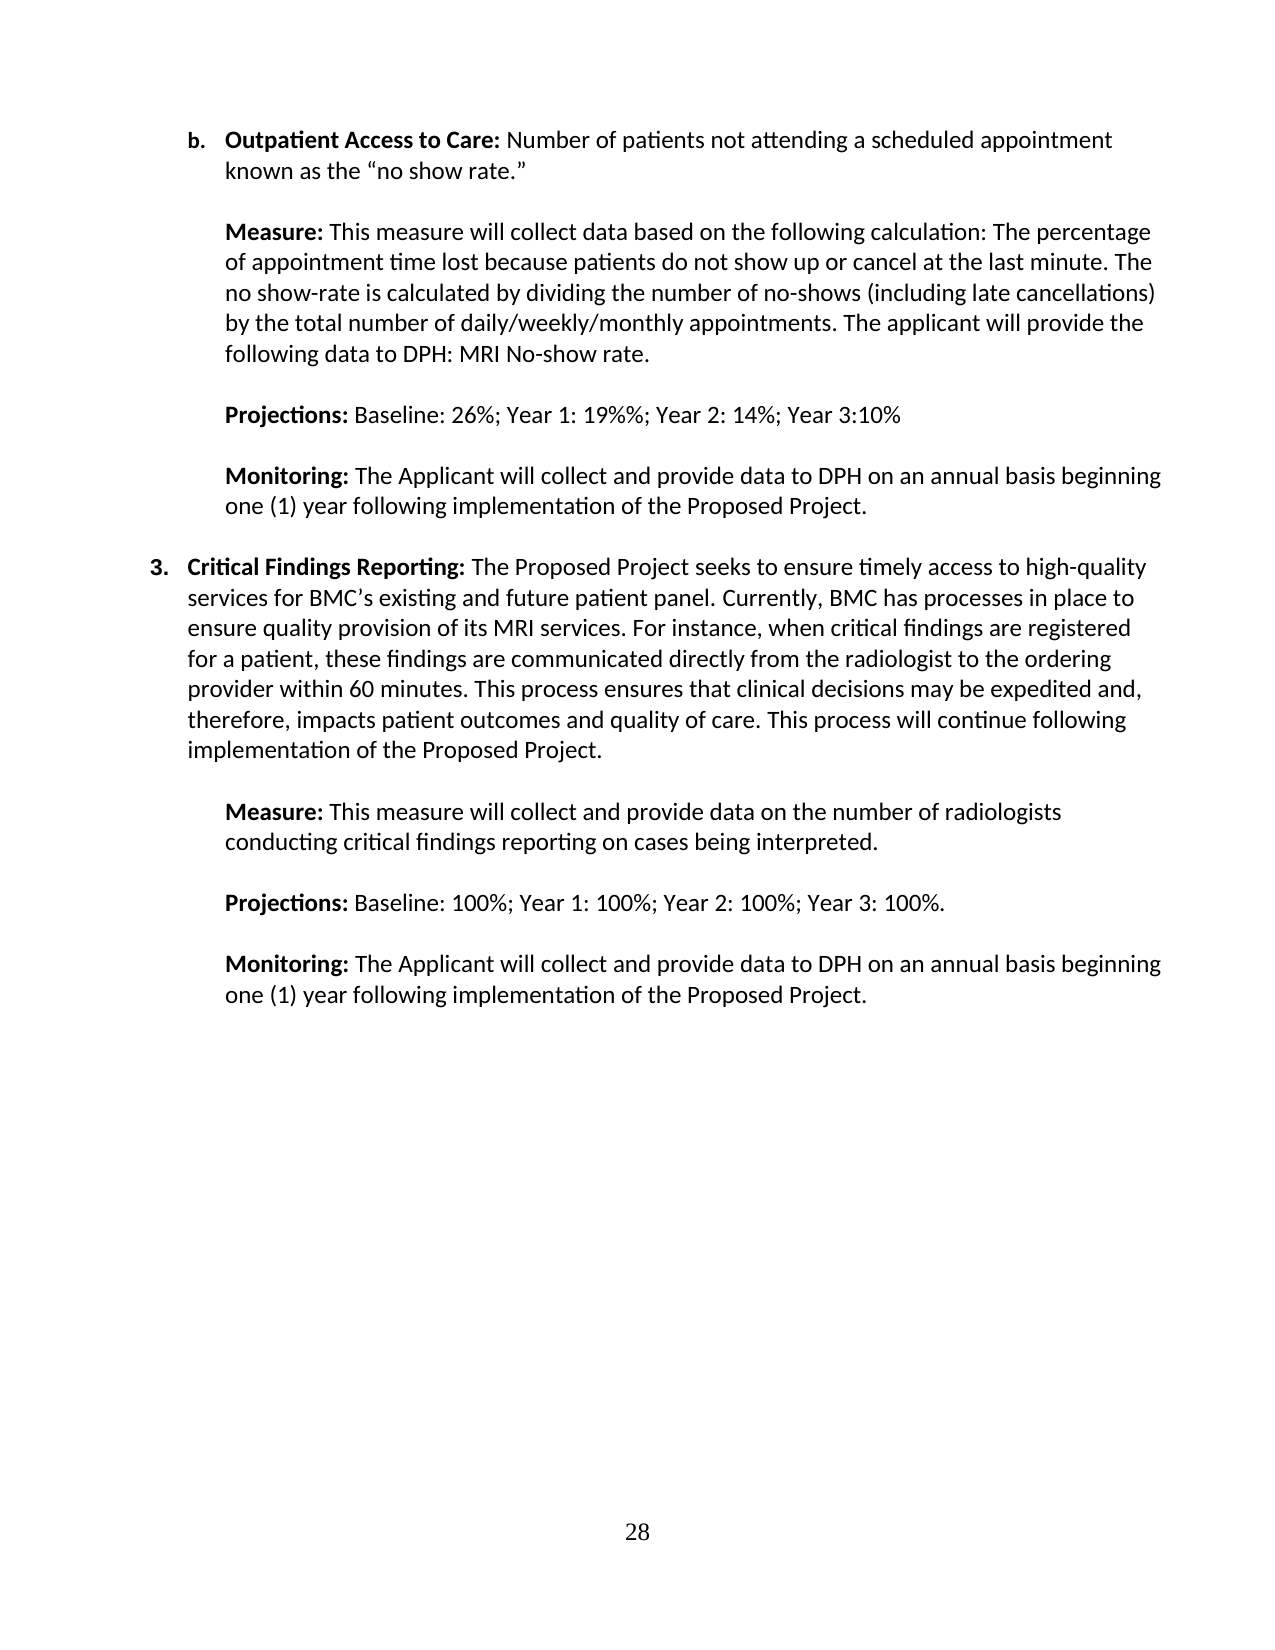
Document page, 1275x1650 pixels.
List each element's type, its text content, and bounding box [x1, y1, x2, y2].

list Critical Findings Reporting: The Proposed Project seeks to ensure timely access to high-quality services for BMC’s existing and future patient panel. Currently, BMC has processes in place to ensure quality provision of its MRI services. For instance, when critical findings are registered for a patient, these findings are communicated directly from the radiologist to the ordering provider within 60 minutes. This process ensures that clinical decisions may be expedited and, therefore, impacts patient outcomes and quality of care. This process will continue following implementation of the Proposed Project. [150, 552, 1162, 765]
text Projections: Baseline: 26%; Year 1: 19%%; Year 2: 14%; Year 3:10% [225, 399, 1162, 429]
list Measure: This measure will collect data based on the following calculation: The percentage of appointment time lost because patients do not show up or cancel at the last minute. The no show-rate is calculated by dividing the number of no-shows (including late cancellations) by the total number of daily/weekly/monthly appointments. The applicant will provide the following data to DPH: MRI No-show rate. [225, 216, 1162, 368]
list Outpatient Access to Care: Number of patients not attending a scheduled appointment known as the “no show rate.” [187, 124, 1162, 185]
list Measure: This measure will collect and provide data on the number of radiologists conducting critical findings reporting on cases being interpreted. [225, 796, 1162, 857]
text Projections: Baseline: 100%; Year 1: 100%; Year 2: 100%; Year 3: 100%. [225, 887, 1162, 918]
